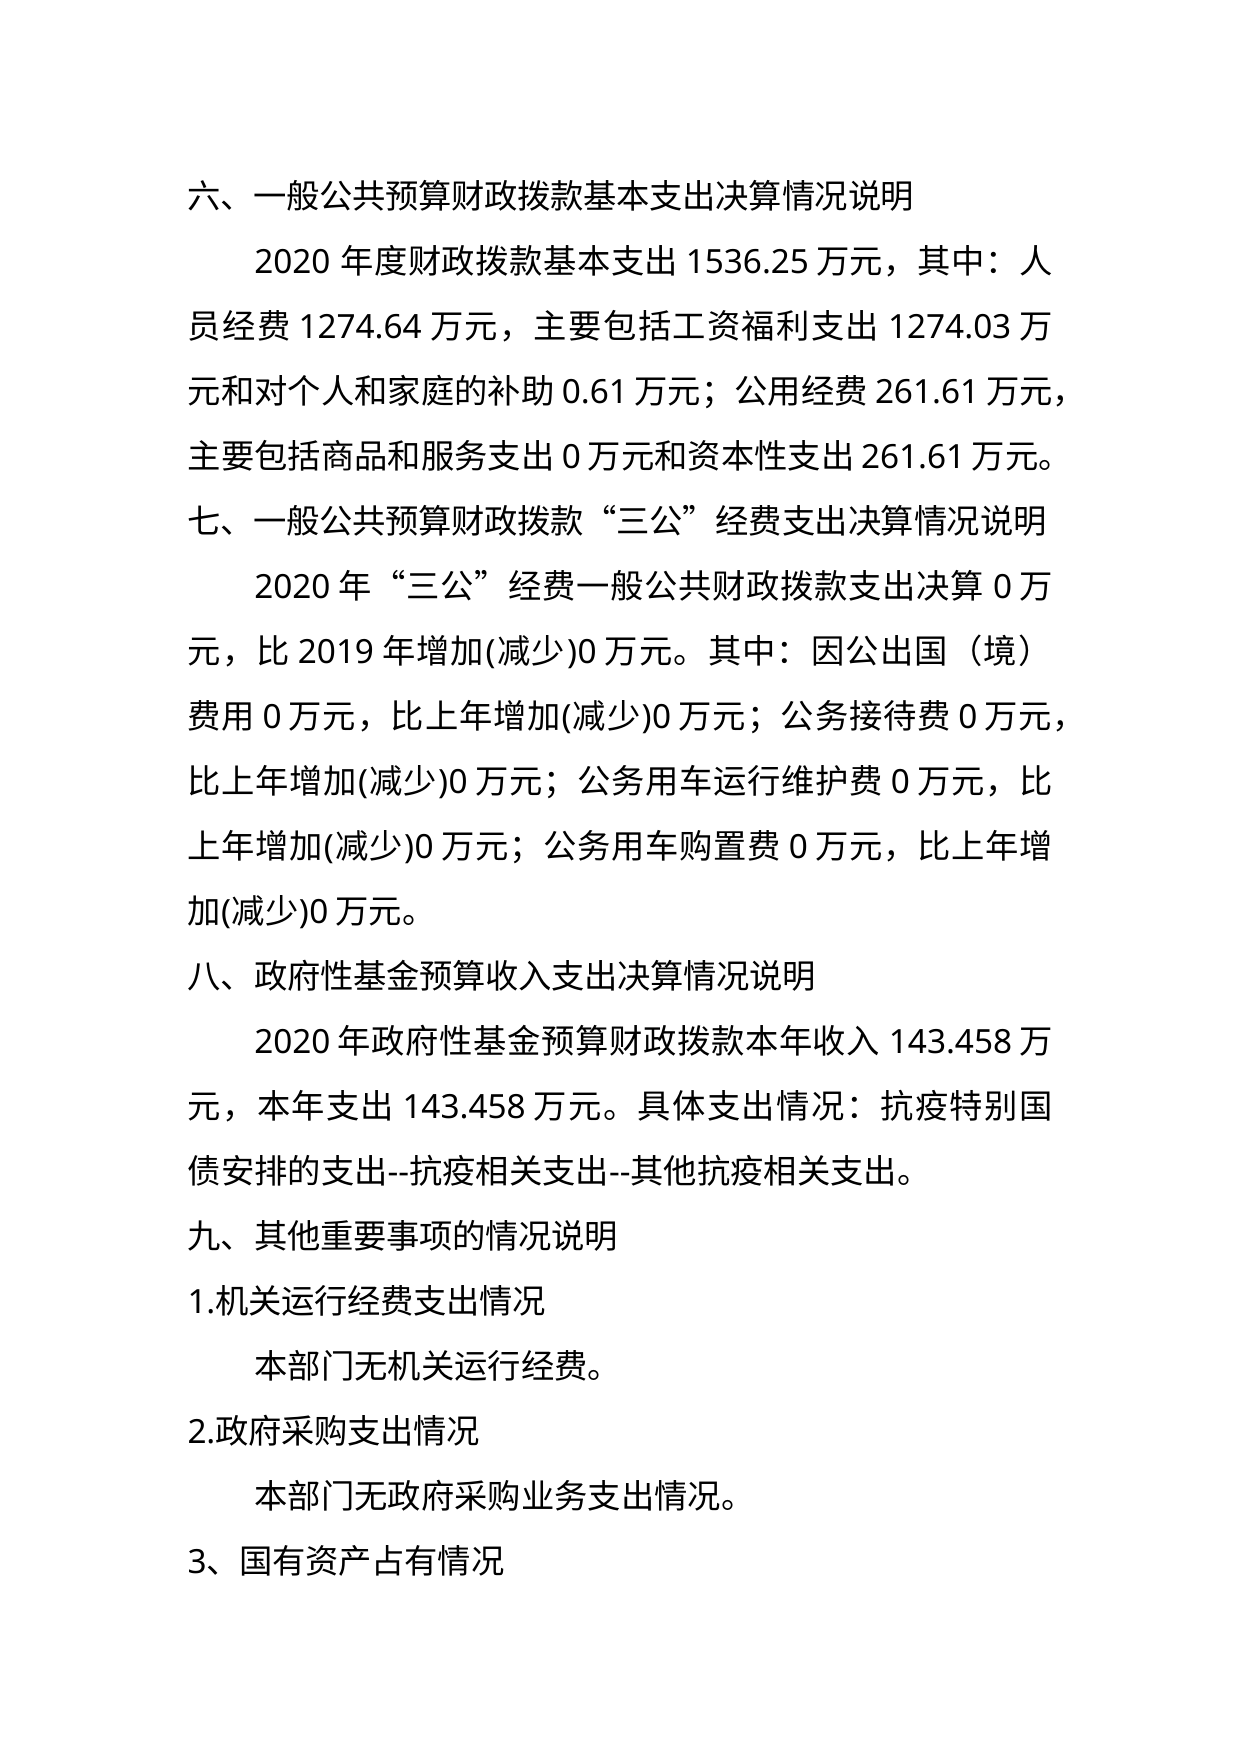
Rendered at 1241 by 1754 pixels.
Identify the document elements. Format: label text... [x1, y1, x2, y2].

text 2.政府采购支出情况 [187, 1397, 1053, 1462]
text 本部门无政府采购业务支出情况。 [187, 1462, 1053, 1527]
text 2020年政府性基金预算财政拨款本年收入143.458万元，本年支出143.458万元。具体支出情况：抗疫特别国债安排的支出--抗疫相关支出--其他抗疫相关支出。 [187, 1007, 1053, 1202]
text 六、一般公共预算财政拨款基本支出决算情况说明 [187, 162, 1053, 227]
text 七、一般公共预算财政拨款“三公”经费支出决算情况说明 [187, 487, 1053, 552]
text 3、国有资产占有情况 [187, 1527, 1053, 1592]
text 2020年“三公”经费一般公共财政拨款支出决算0万元，比2019年增加(减少)0万元。其中：因公出国（境）费用0万元，比上年增加(减少)0万元；公务接待费0万元，比上年增加(减少)0万元；公务用车运行维护费0万元，比上年增加(减少)0万元；公务用车购置费0万元，比上年增加(减少)0万元。 [187, 552, 1053, 942]
text 本部门无机关运行经费。 [187, 1332, 1053, 1397]
list 政府性基金预算收入支出决算情况说明 [187, 942, 1053, 1007]
list 其他重要事项的情况说明 [187, 1202, 1053, 1267]
text 2020 年度财政拨款基本支出1536.25万元，其中：人员经费1274.64万元，主要包括工资福利支出1274.03万元和对个人和家庭的补助0.61万元；公用经费261.61万元，主要包括商品和服务支出 0万元和资本性支出261.61万元。 [187, 227, 1053, 487]
text 1.机关运行经费支出情况 [187, 1267, 1053, 1332]
